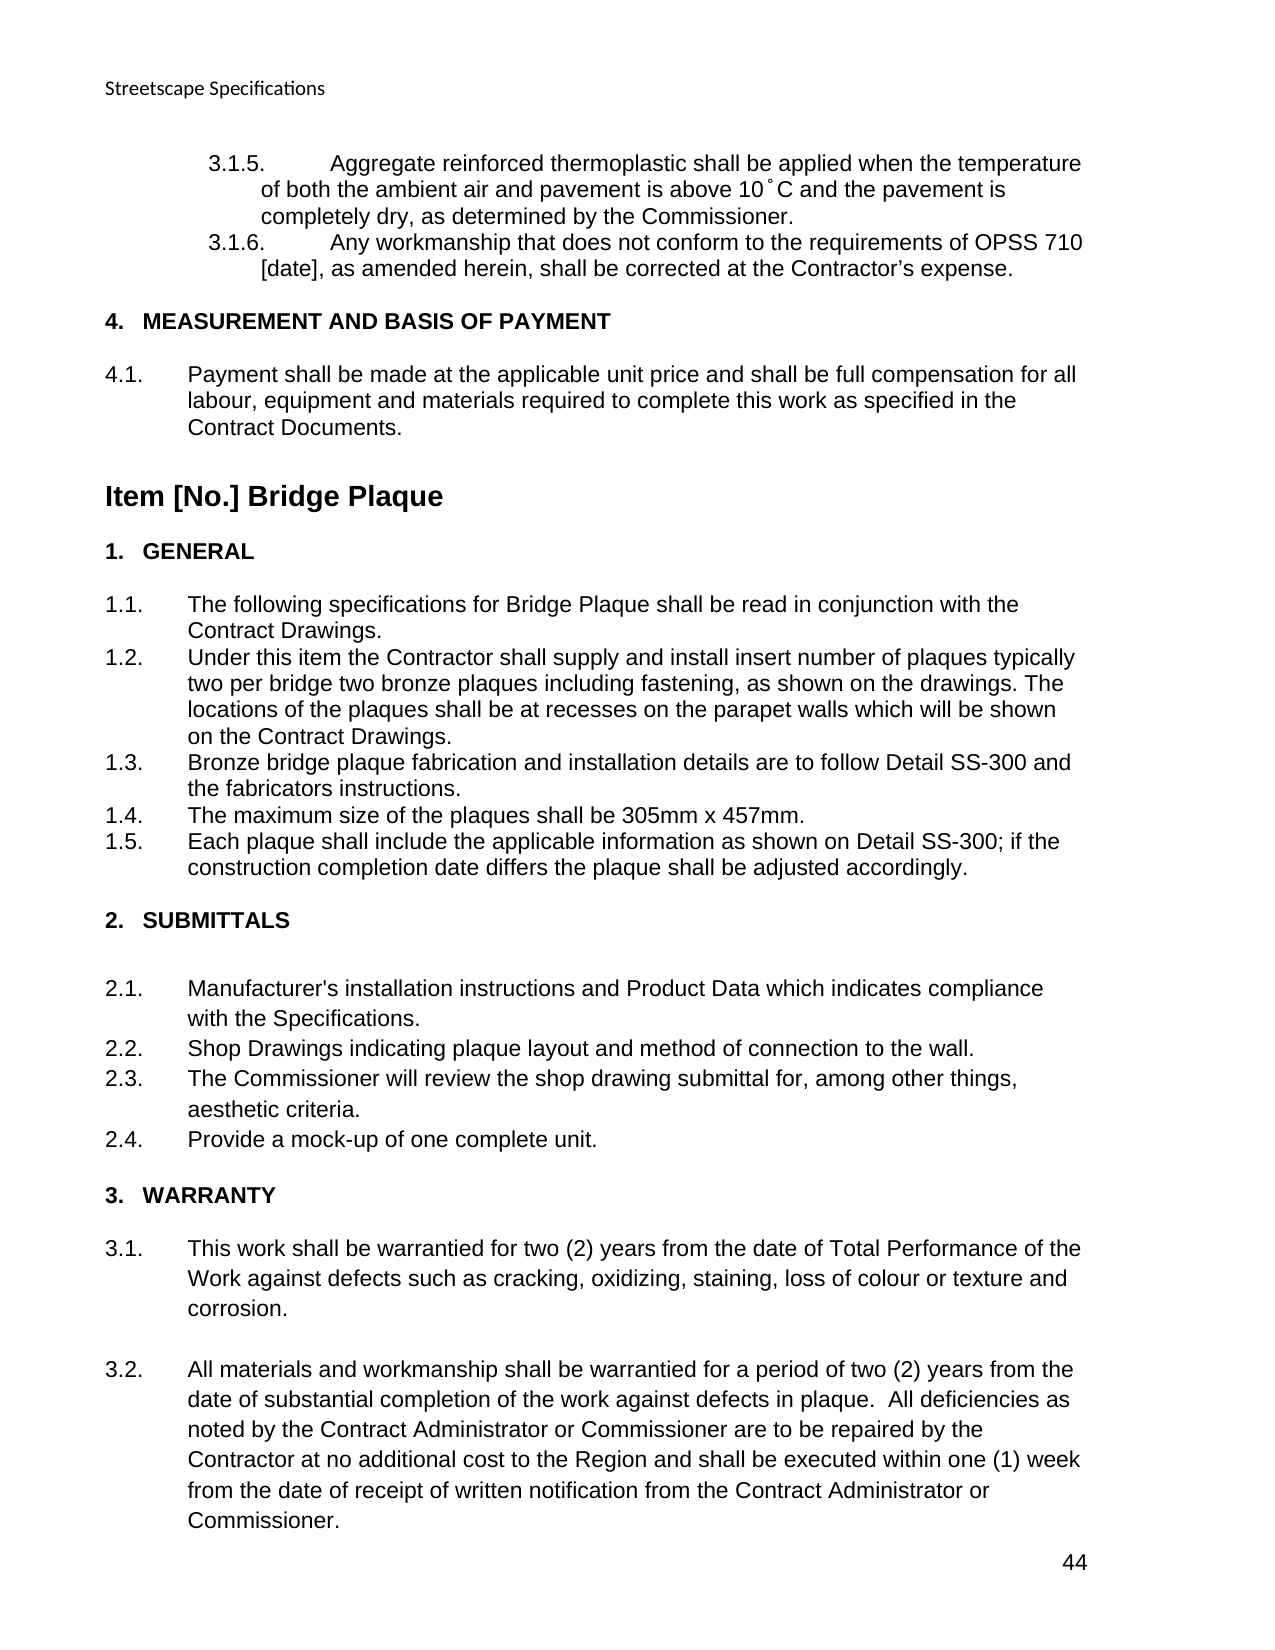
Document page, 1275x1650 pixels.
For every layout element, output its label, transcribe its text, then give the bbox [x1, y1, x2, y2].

list Under this item the Contractor shall supply and install insert number of plaques typically two per bridge two bronze plaques including fastening, as shown on the drawings. The locations of the plaques shall be at recesses on the parapet walls which will be shown on the Contract Drawings. [105, 643, 1087, 749]
list Each plaque shall include the applicable information as shown on Detail SS-300; if the construction completion date differs the plaque shall be adjusted accordingly. [105, 828, 1087, 881]
list WARRANTY [105, 1182, 1087, 1209]
list The Commissioner will review the shop drawing submittal for, among other things, aesthetic criteria. [105, 1065, 1087, 1122]
list Bronze bridge plaque fabrication and installation details are to follow Detail SS-300 and the fabricators instructions. [105, 749, 1087, 802]
list Shop Drawings indicating plaque layout and method of connection to the wall. [105, 1035, 1087, 1061]
list Any workmanship that does not conform to the requirements of OPSS 710 [date], as amended herein, shall be corrected at the Contractor’s expense. [208, 229, 1087, 282]
text Item [No.] Bridge Plaque [105, 479, 1087, 512]
list Manufacturer's installation instructions and Product Data which indicates compliance with the Specifications. [105, 975, 1087, 1031]
list GENERAL [105, 538, 1087, 564]
list All materials and workmanship shall be warrantied for a period of two (2) years from the date of substantial completion of the work against defects in plaque. All deficiencies as noted by the Contract Administrator or Commissioner are to be repaired by the Contractor at no additional cost to the Region and shall be executed within one (1) week from the date of receipt of written notification from the Contract Administrator or Commissioner. [105, 1356, 1087, 1533]
list SUBMITTALS [105, 907, 1087, 933]
list The following specifications for Bridge Plaque shall be read in conjunction with the Contract Drawings. [105, 591, 1087, 643]
list Aggregate reinforced thermoplastic shall be applied when the temperature of both the ambient air and pavement is above 10 ̊ C and the pavement is completely dry, as determined by the Commissioner. [208, 150, 1087, 229]
list MEASUREMENT AND BASIS OF PAYMENT [105, 308, 1087, 334]
list This work shall be warrantied for two (2) years from the date of Total Performance of the Work against defects such as cracking, oxidizing, staining, loss of colour or texture and corrosion. [105, 1235, 1087, 1322]
list Payment shall be made at the applicable unit price and shall be full compensation for all labour, equipment and materials required to complete this work as specified in the Contract Documents. [105, 361, 1087, 440]
list Provide a mock-up of one complete unit. [105, 1126, 1087, 1152]
list The maximum size of the plaques shall be 305mm x 457mm. [105, 802, 1087, 828]
